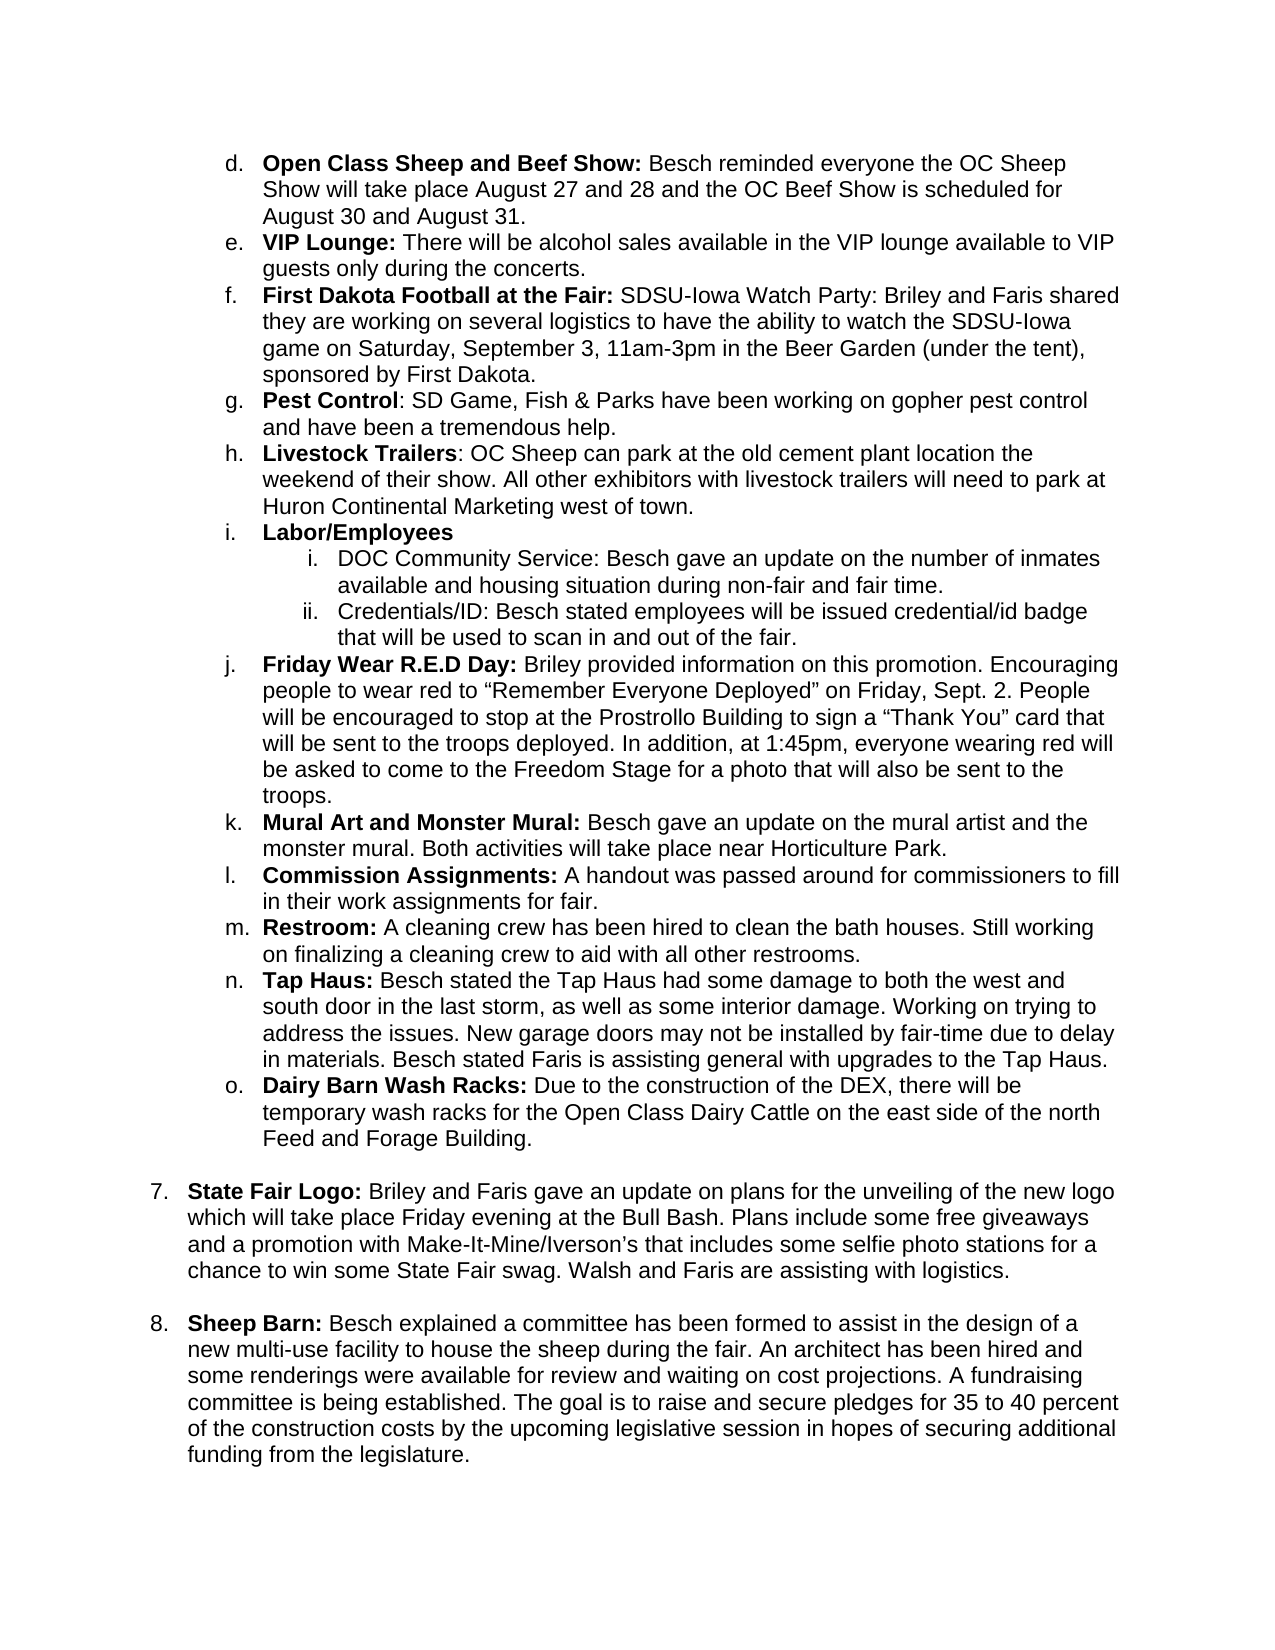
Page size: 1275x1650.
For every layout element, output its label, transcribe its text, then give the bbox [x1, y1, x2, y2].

list Dairy Barn Wash Racks: Due to the construction of the DEX, there will be temporary wash racks for the Open Class Dairy Cattle on the east side of the north Feed and Forage Building. [225, 1072, 1125, 1151]
list VIP Lounge: There will be alcohol sales available in the VIP lounge available to VIP guests only during the concerts. [225, 229, 1125, 282]
list Tap Haus: Besch stated the Tap Haus had some damage to both the west and south door in the last storm, as well as some interior damage. Working on trying to address the issues. New garage doors may not be installed by fair-time due to delay in materials. Besch stated Faris is assisting general with upgrades to the Tap Haus. [225, 967, 1125, 1072]
list Pest Control: SD Game, Fish & Parks have been working on gopher pest control and have been a tremendous help. [225, 387, 1125, 440]
list Mural Art and Monster Mural: Besch gave an update on the mural artist and the monster mural. Both activities will take place near Horticulture Park. [225, 809, 1125, 862]
list State Fair Logo: Briley and Faris gave an update on plans for the unveiling of the new logo which will take place Friday evening at the Bull Bash. Plans include some free giveaways and a promotion with Make-It-Mine/Iverson’s that includes some selfie photo stations for a chance to win some State Fair swag. Walsh and Faris are assisting with logistics. [150, 1178, 1125, 1283]
list Livestock Trailers: OC Sheep can park at the old cement plant location the weekend of their show. All other exhibitors with livestock trailers will need to park at Huron Continental Marketing west of town. [225, 440, 1125, 519]
list Open Class Sheep and Beef Show: Besch reminded everyone the OC Sheep Show will take place August 27 and 28 and the OC Beef Show is scheduled for August 30 and August 31. [225, 150, 1125, 229]
list First Dakota Football at the Fair: SDSU-Iowa Watch Party: Briley and Faris shared they are working on several logistics to have the ability to watch the SDSU-Iowa game on Saturday, September 3, 11am-3pm in the Beer Garden (under the tent), sponsored by First Dakota. [225, 282, 1125, 387]
list Credentials/ID: Besch stated employees will be issued credential/id badge that will be used to scan in and out of the fair. [319, 598, 1125, 651]
list DOC Community Service: Besch gave an update on the number of inmates available and housing situation during non-fair and fair time. [319, 545, 1125, 598]
list Commission Assignments: A handout was passed around for commissioners to fill in their work assignments for fair. [225, 862, 1125, 914]
list Sheep Barn: Besch explained a committee has been formed to assist in the design of a new multi-use facility to house the sheep during the fair. An architect has been hired and some renderings were available for review and waiting on cost projections. A fundraising committee is being established. The goal is to raise and secure pledges for 35 to 40 percent of the construction costs by the upcoming legislative session in hopes of securing additional funding from the legislature. [150, 1309, 1125, 1468]
list Friday Wear R.E.D Day: Briley provided information on this promotion. Encouraging people to wear red to “Remember Everyone Deployed” on Friday, Sept. 2. People will be encouraged to stop at the Prostrollo Building to sign a “Thank You” card that will be sent to the troops deployed. In addition, at 1:45pm, everyone wearing red will be asked to come to the Freedom Stage for a photo that will also be sent to the troops. [225, 651, 1125, 809]
list Labor/Employees [225, 519, 1125, 545]
list Restroom: A cleaning crew has been hired to clean the bath houses. Still working on finalizing a cleaning crew to aid with all other restrooms. [225, 914, 1125, 967]
